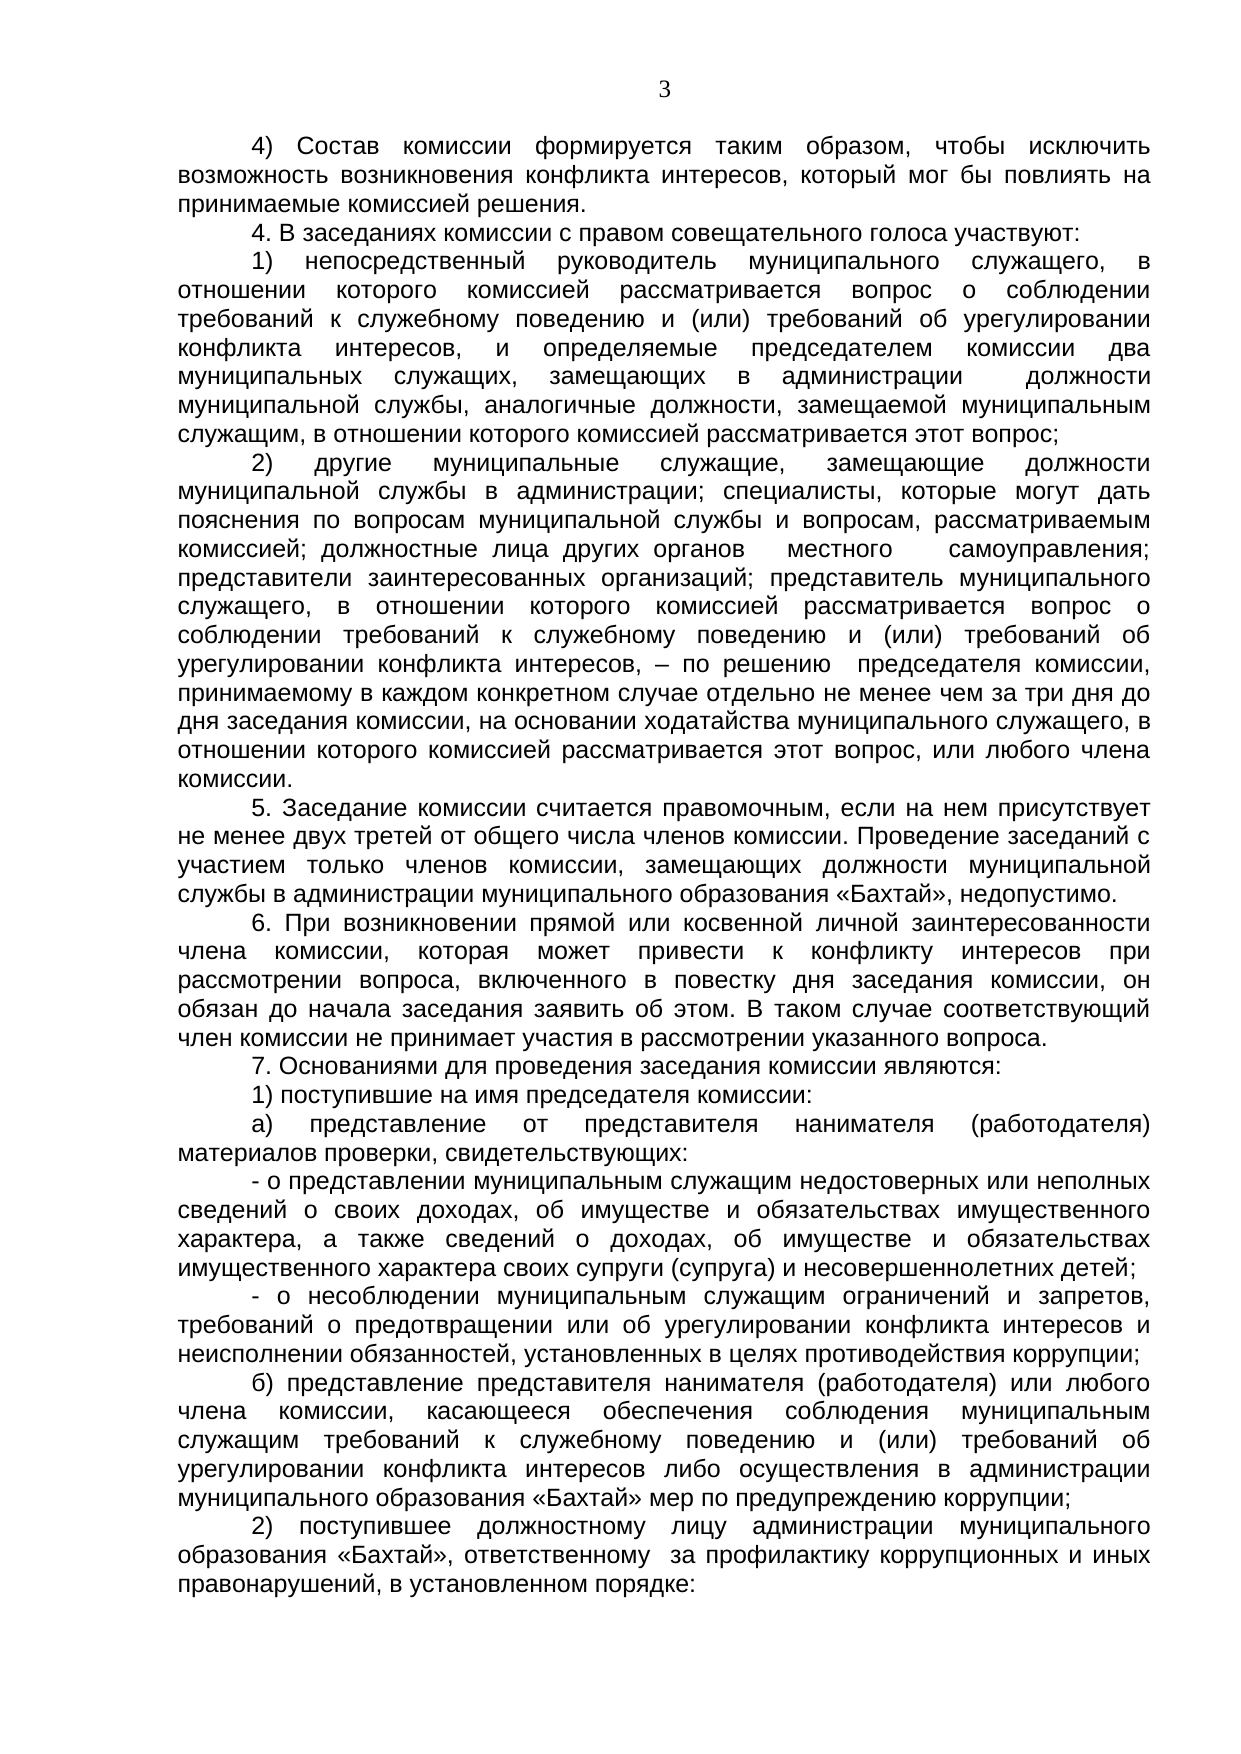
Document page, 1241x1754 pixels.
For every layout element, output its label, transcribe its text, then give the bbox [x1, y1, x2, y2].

text а) представление от представителя нанимателя (работодателя) материалов проверки, свидетельствующих: [177, 1109, 1152, 1166]
text 5. Заседание комиссии считается правомочным, если на нем присутствует не менее двух третей от общего числа членов комиссии. Проведение заседаний с участием только членов комиссии, замещающих должности муниципальной службы в администрации муниципального образования «Бахтай», недопустимо. [177, 792, 1152, 907]
text 6. При возникновении прямой или косвенной личной заинтересованности члена комиссии, которая может привести к конфликту интересов при рассмотрении вопроса, включенного в повестку дня заседания комиссии, он обязан до начала заседания заявить об этом. В таком случае соответствующий член комиссии не принимает участия в рассмотрении указанного вопроса. [177, 907, 1152, 1051]
text 1) непосредственный руководитель муниципального служащего, в отношении которого комиссией рассматривается вопрос о соблюдении требований к служебному поведению и (или) требований об урегулировании конфликта интересов, и определяемые председателем комиссии два муниципальных служащих, замещающих в администрации должности муниципальной службы, аналогичные должности, замещаемой муниципальным служащим, в отношении которого комиссией рассматривается этот вопрос; [177, 246, 1152, 447]
text - о несоблюдении муниципальным служащим ограничений и запретов, требований о предотвращении или об урегулировании конфликта интересов и неисполнении обязанностей, установленных в целях противодействия коррупции; [177, 1281, 1152, 1367]
text 4. В заседаниях комиссии с правом совещательного голоса участвуют: [177, 217, 1152, 246]
text 7. Основаниями для проведения заседания комиссии являются: [177, 1051, 1152, 1080]
text - о представлении муниципальным служащим недостоверных или неполных сведений о своих доходах, об имуществе и обязательствах имущественного характера, а также сведений о доходах, об имуществе и обязательствах имущественного характера своих супруги (супруга) и несовершеннолетних детей; [177, 1166, 1152, 1281]
text 2) другие муниципальные служащие, замещающие должности муниципальной службы в администрации; специалисты, которые могут дать пояснения по вопросам муниципальной службы и вопросам, рассматриваемым комиссией; должностные лица других органов местного самоуправления; представители заинтересованных организаций; представитель муниципального служащего, в отношении которого комиссией рассматривается вопрос о соблюдении требований к служебному поведению и (или) требований об урегулировании конфликта интересов, – по решению председателя комиссии, принимаемому в каждом конкретном случае отдельно не менее чем за три дня до дня заседания комиссии, на основании ходатайства муниципального служащего, в отношении которого комиссией рассматривается этот вопрос, или любого члена комиссии. [177, 447, 1152, 792]
text 1) поступившие на имя председателя комиссии: [177, 1080, 1152, 1109]
text 2) поступившее должностному лицу администрации муниципального образования «Бахтай», ответственному за профилактику коррупционных и иных правонарушений, в установленном порядке: [177, 1511, 1152, 1597]
text 4) Состав комиссии формируется таким образом, чтобы исключить возможность возникновения конфликта интересов, который мог бы повлиять на принимаемые комиссией решения. [177, 131, 1152, 217]
text б) представление представителя нанимателя (работодателя) или любого члена комиссии, касающееся обеспечения соблюдения муниципальным служащим требований к служебному поведению и (или) требований об урегулировании конфликта интересов либо осуществления в администрации муниципального образования «Бахтай» мер по предупреждению коррупции; [177, 1367, 1152, 1511]
